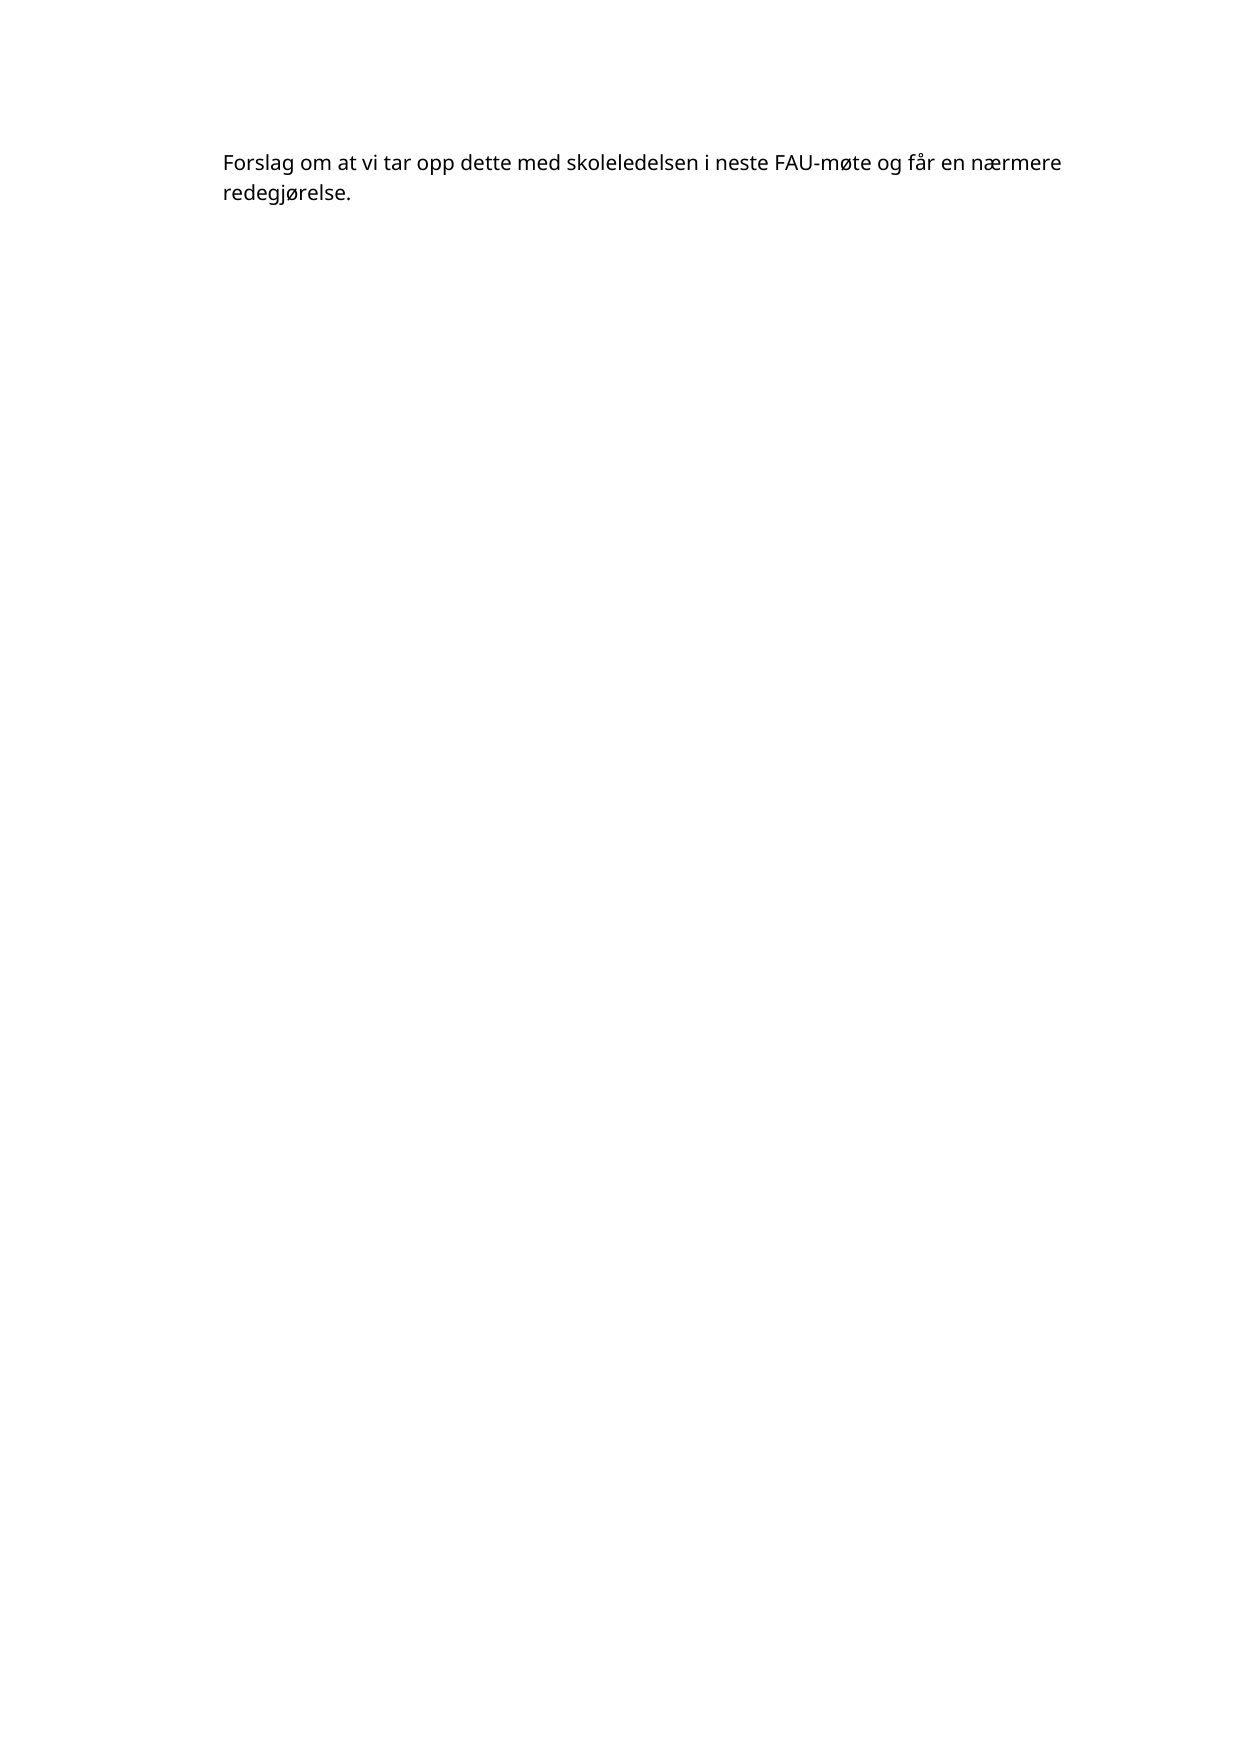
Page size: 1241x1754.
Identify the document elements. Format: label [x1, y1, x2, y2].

list [185, 148, 1093, 207]
